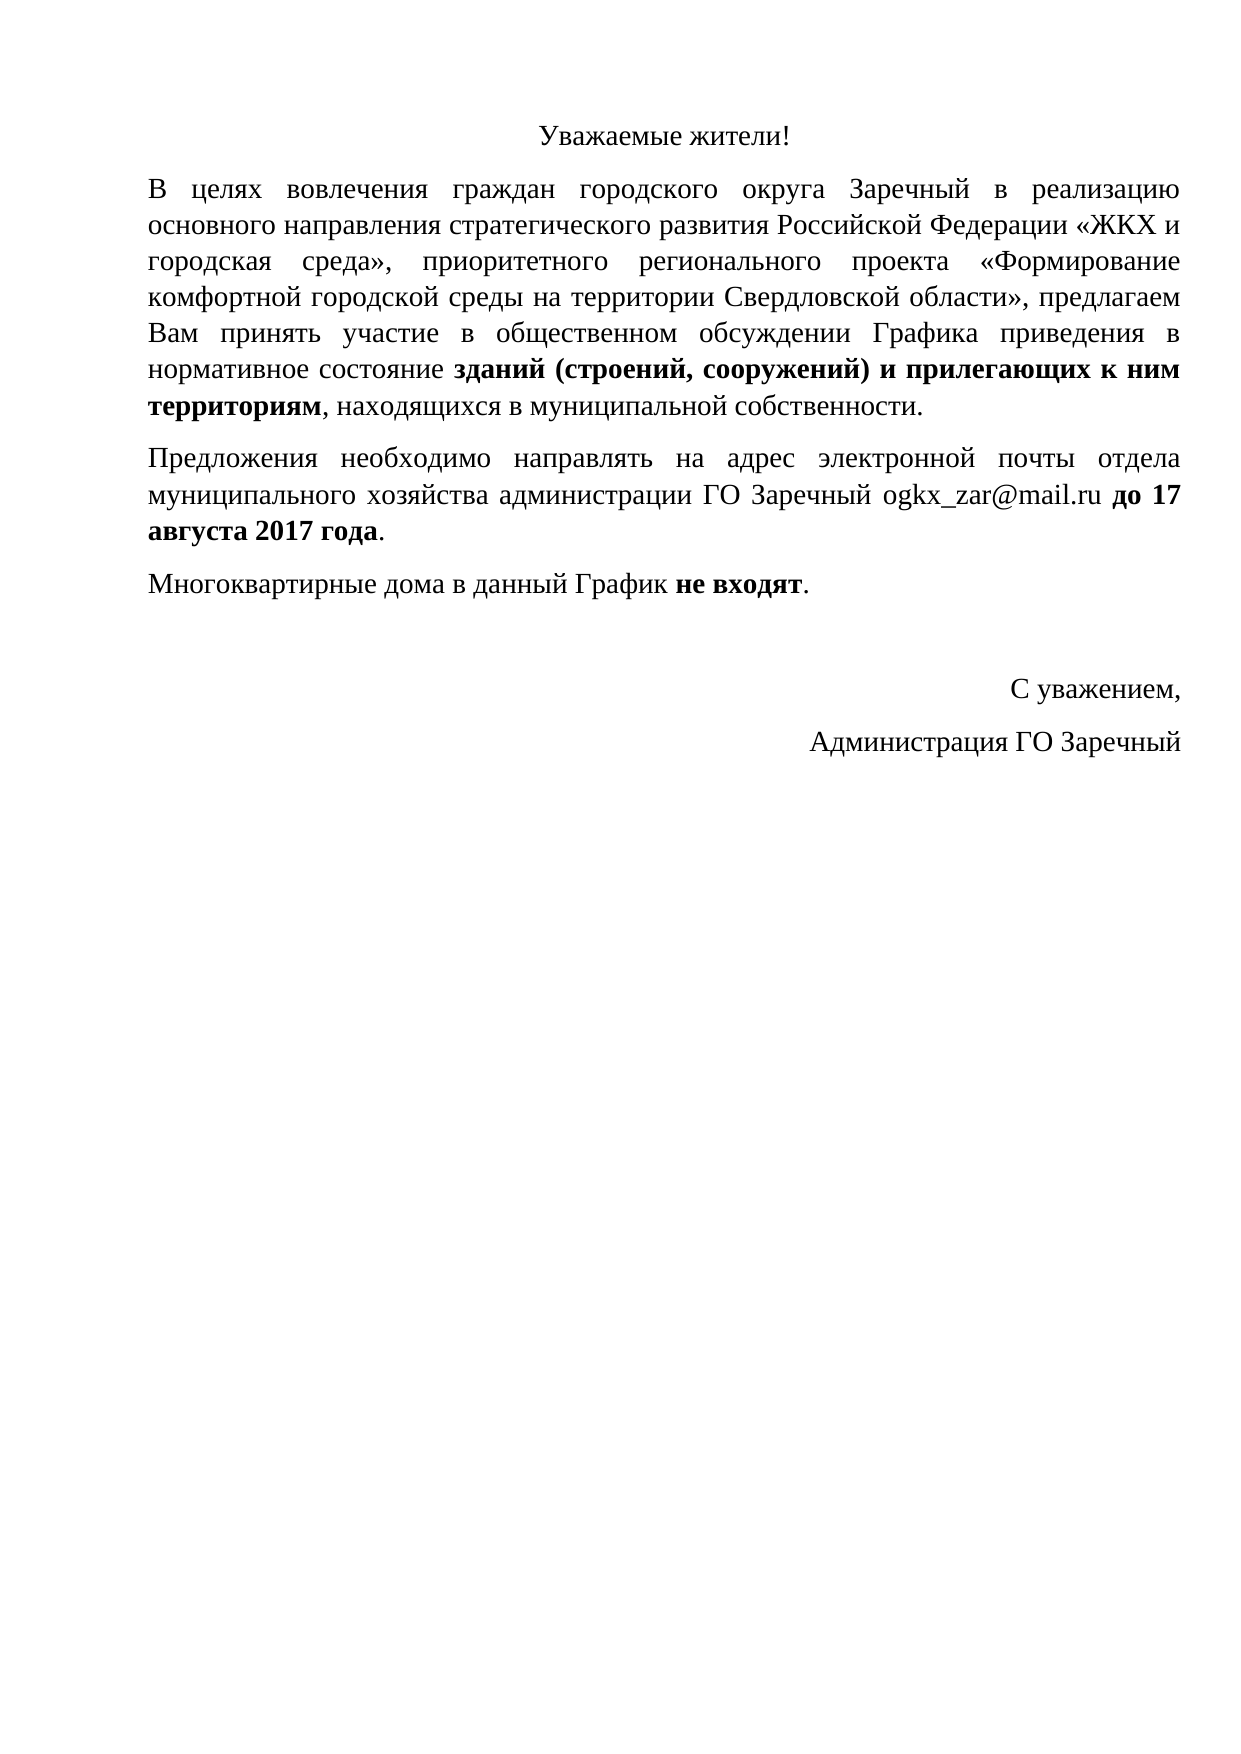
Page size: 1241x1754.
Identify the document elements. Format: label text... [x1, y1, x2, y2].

text Предложения необходимо направлять на адрес электронной почты отдела муниципального хозяйства администрации ГО Заречный ogkx_zar@mail.ru до 17 августа 2017 года. [148, 441, 1181, 546]
text Многоквартирные дома в данный График не входят. [148, 566, 1181, 599]
text С уважением, [148, 671, 1181, 705]
text В целях вовлечения граждан городского округа Заречный в реализацию основного направления стратегического развития Российской Федерации «ЖКХ и городская среда», приоритетного регионального проекта «Формирование комфортной городской среды на территории Свердловской области», предлагаем Вам принять участие в общественном обсуждении Графика приведения в нормативное состояние зданий (строений, сооружений) и прилегающих к ним территориям, находящихся в муниципальной собственности. [148, 171, 1181, 421]
text Уважаемые жители! [148, 118, 1181, 152]
text Администрация ГО Заречный [148, 724, 1181, 758]
